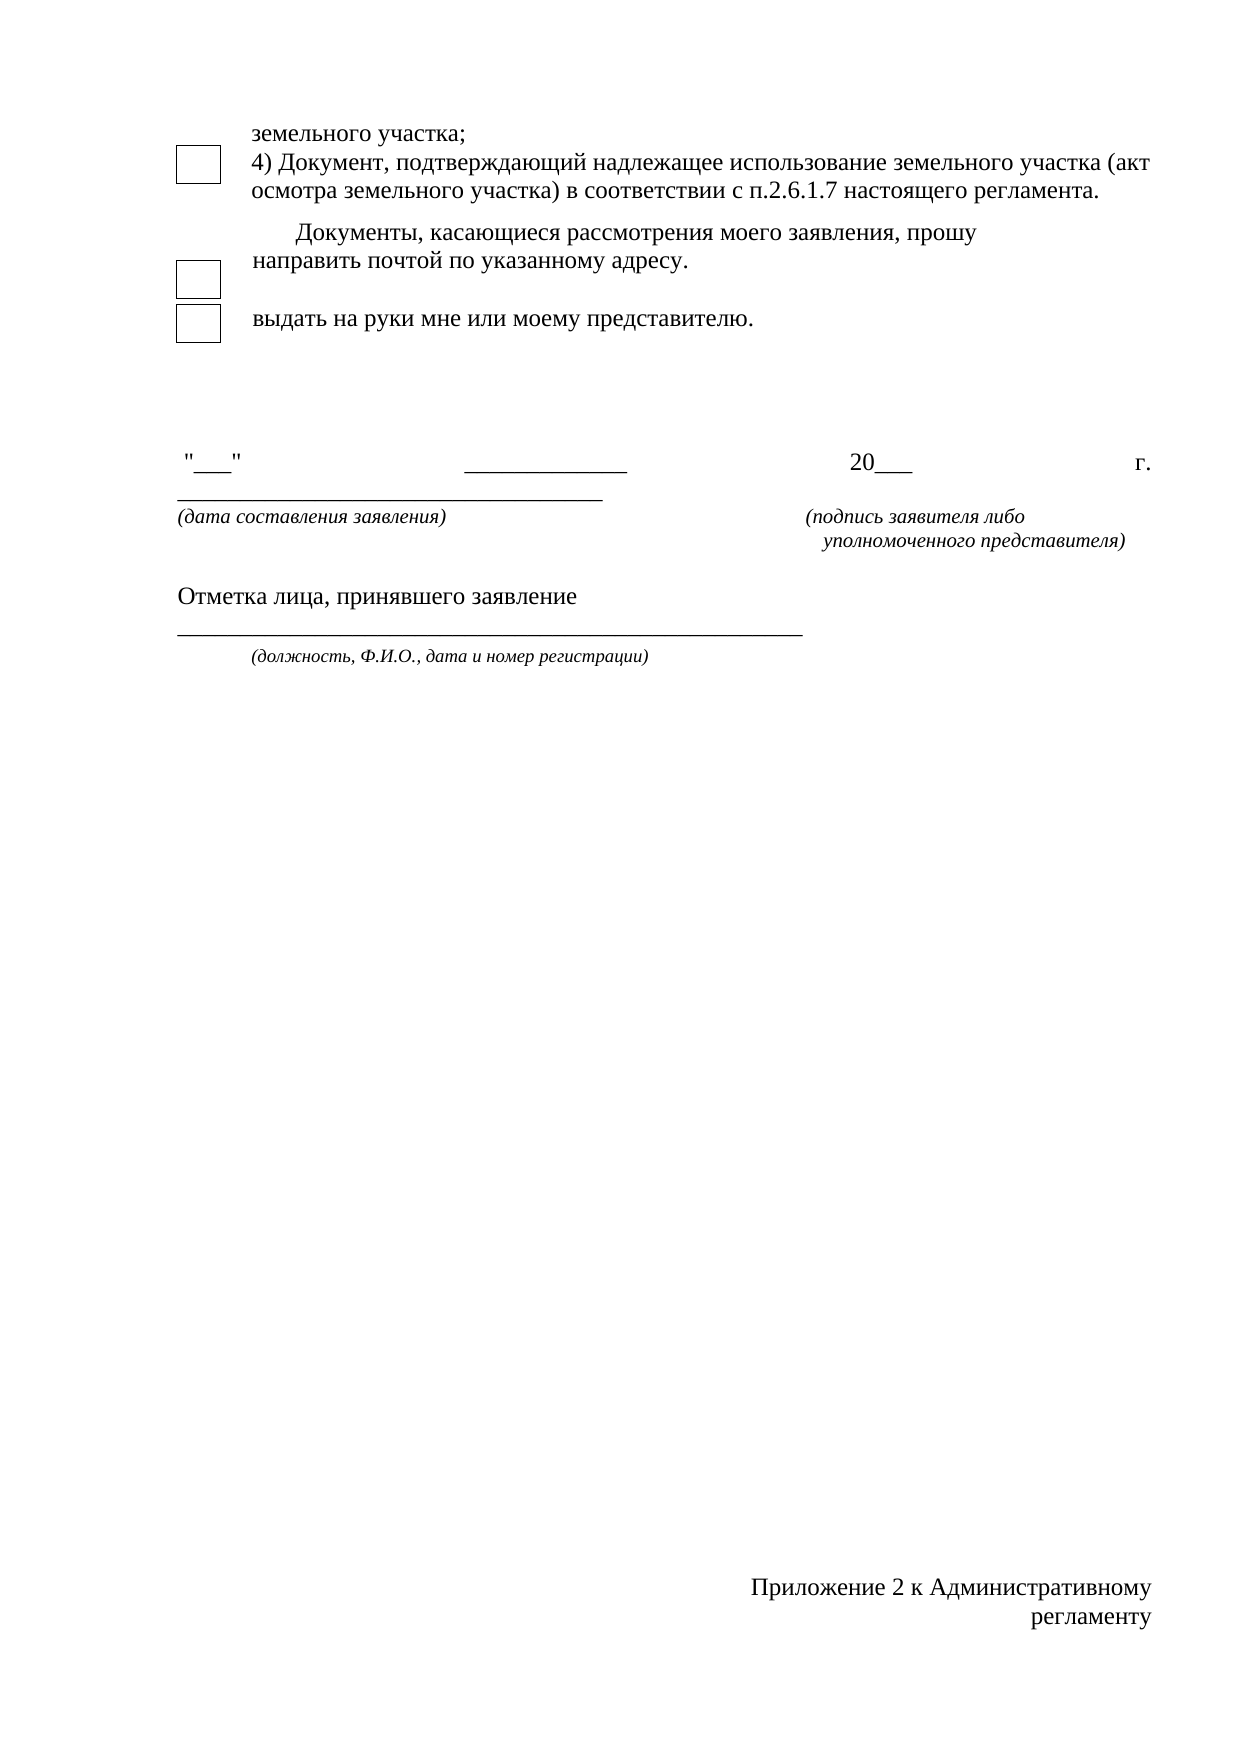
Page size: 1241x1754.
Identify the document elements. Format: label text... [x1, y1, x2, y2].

text (дата составления заявления) (подпись заявителя либо [177, 504, 1152, 528]
text (должность, Ф.И.О., дата и номер регистрации) [177, 639, 1152, 668]
text уполномоченного представителя) [177, 528, 1152, 552]
text направить почтой по указанному адресу. [177, 246, 1152, 274]
text 4) Документ, подтверждающий надлежащее использование земельного участка (акт [251, 147, 1152, 176]
text осмотра земельного участка) в соответствии с п.2.6.1.7 настоящего регламента. [251, 176, 1152, 204]
text Отметка лица, принявшего заявление __________________________________________________ [177, 581, 1152, 639]
text земельного участка; [251, 118, 1152, 147]
text "___" _____________ 20___ г. __________________________________ [177, 447, 1152, 504]
text Документы, касающиеся рассмотрения моего заявления, прошу [177, 217, 1152, 246]
text выдать на руки мне или моему представителю. [177, 303, 1152, 332]
text Приложение 2 к Административному регламенту [177, 1572, 1152, 1630]
